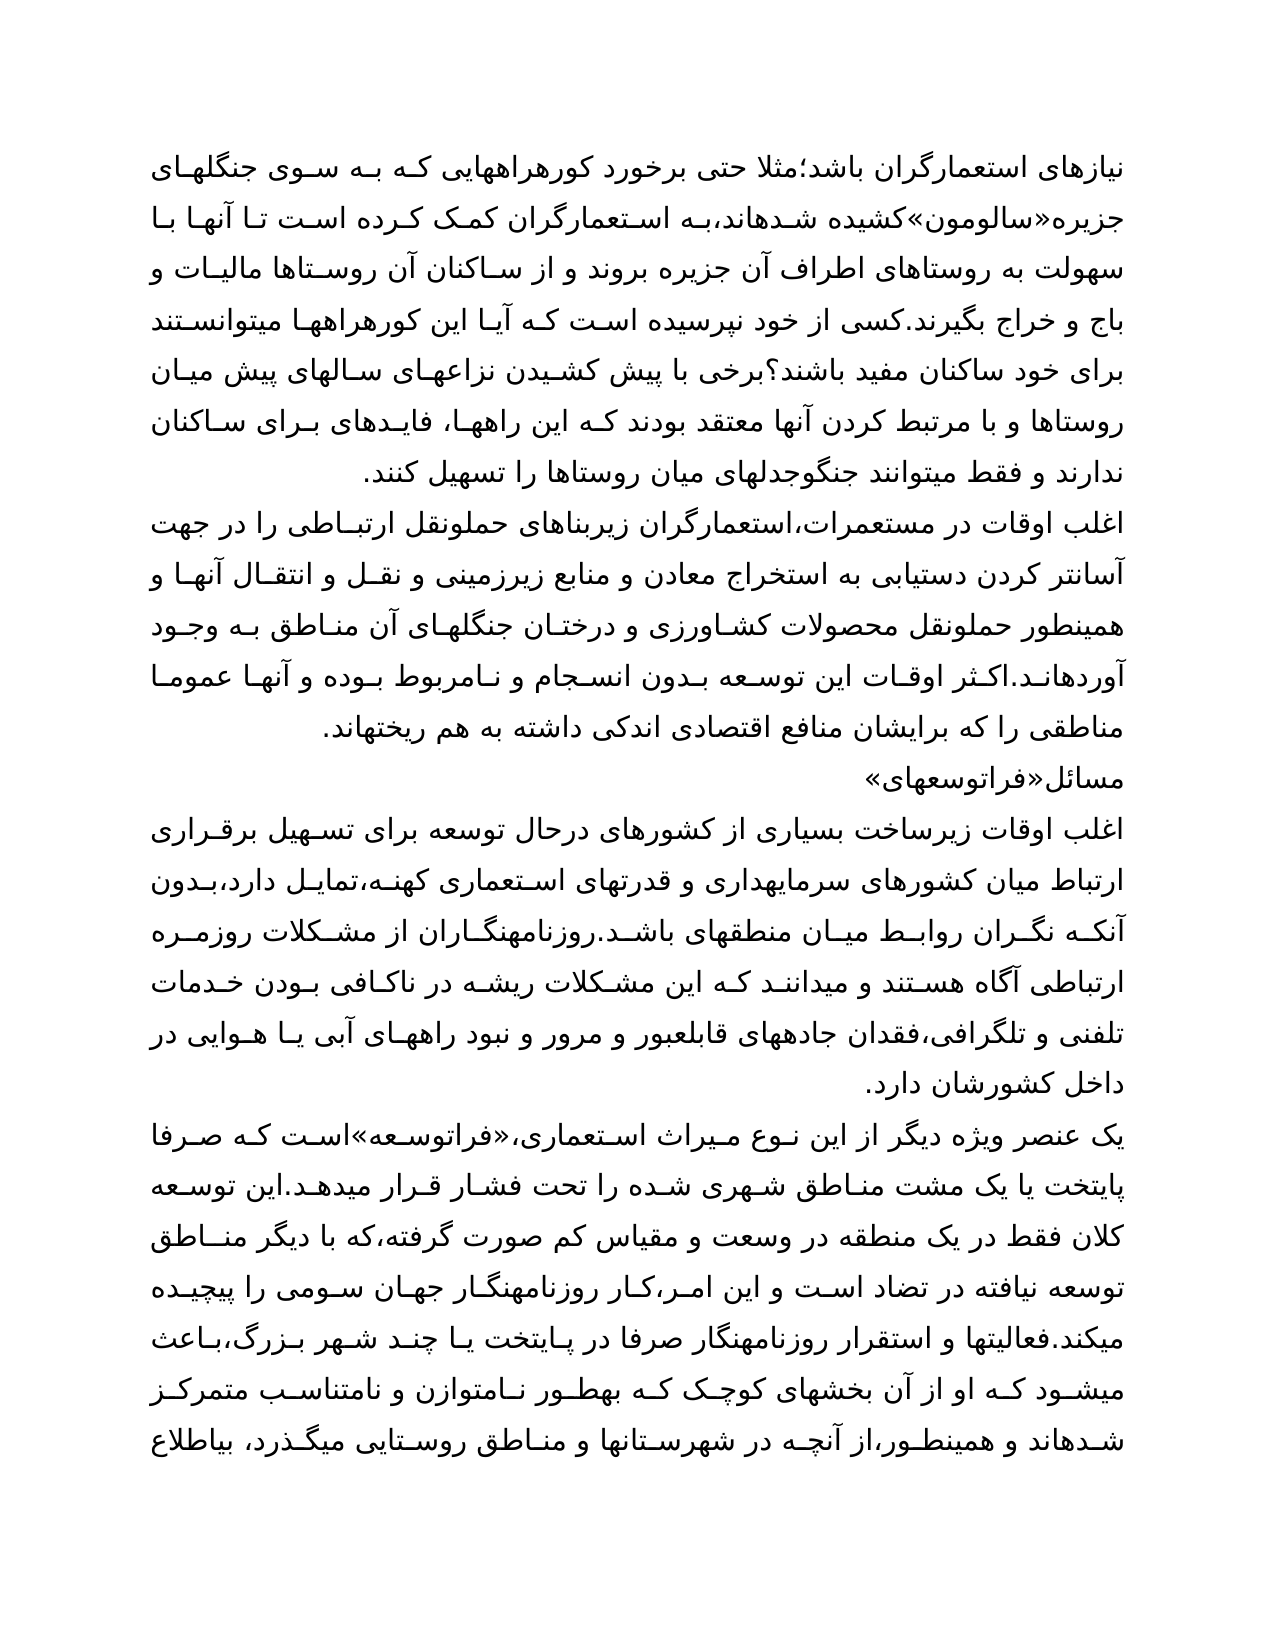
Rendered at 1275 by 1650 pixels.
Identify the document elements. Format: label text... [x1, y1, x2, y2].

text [150, 1118, 1125, 1457]
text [150, 150, 1125, 489]
text اغلب اوقات زیرساخت بسیاری از کشورهای‏ درحال توسعه برای تسهیل برقراری ارتباط میان کشورهای سرمایه‏داری و قدرت‏های‏ استعماری کهنه،تمایل دارد،بدون آنکه نگران‏ روابط میان منطقه‏ای باشد.روزنامه‏نگاران‏ از مشکلات روزمره ارتباطی آگاه هستند و می‏دانند که این مشکلات ریشه در ناکافی‏ بودن خدمات تلفنی و تلگرافی،فقدان‏ جاده‏های قابل‏عبور و مرور و نبود راه‏های آبی‏ یا هوایی در داخل کشورشان دارد. [150, 812, 1125, 1101]
text مسائل«فراتوسعه‏ای» [150, 761, 1125, 795]
text اغلب اوقات در مستعمرات،استعمارگران‏ زیربناهای حمل‏ونقل ارتباطی را در جهت‏ آسان‏تر کردن دستیابی به استخراج معادن و منابع زیرزمینی و نقل و انتقال آنها و همین‏طور حمل‏ونقل محصولات کشاورزی و درختان‏ جنگل‏های آن مناطق به وجود آورده‏اند.اکثر اوقات این توسعه بدون انسجام و نامربوط بوده‏ و آنها عموما مناطقی را که برایشان منافع‏ اقتصادی اندکی داشته به هم ریخته‏اند. [150, 507, 1125, 744]
